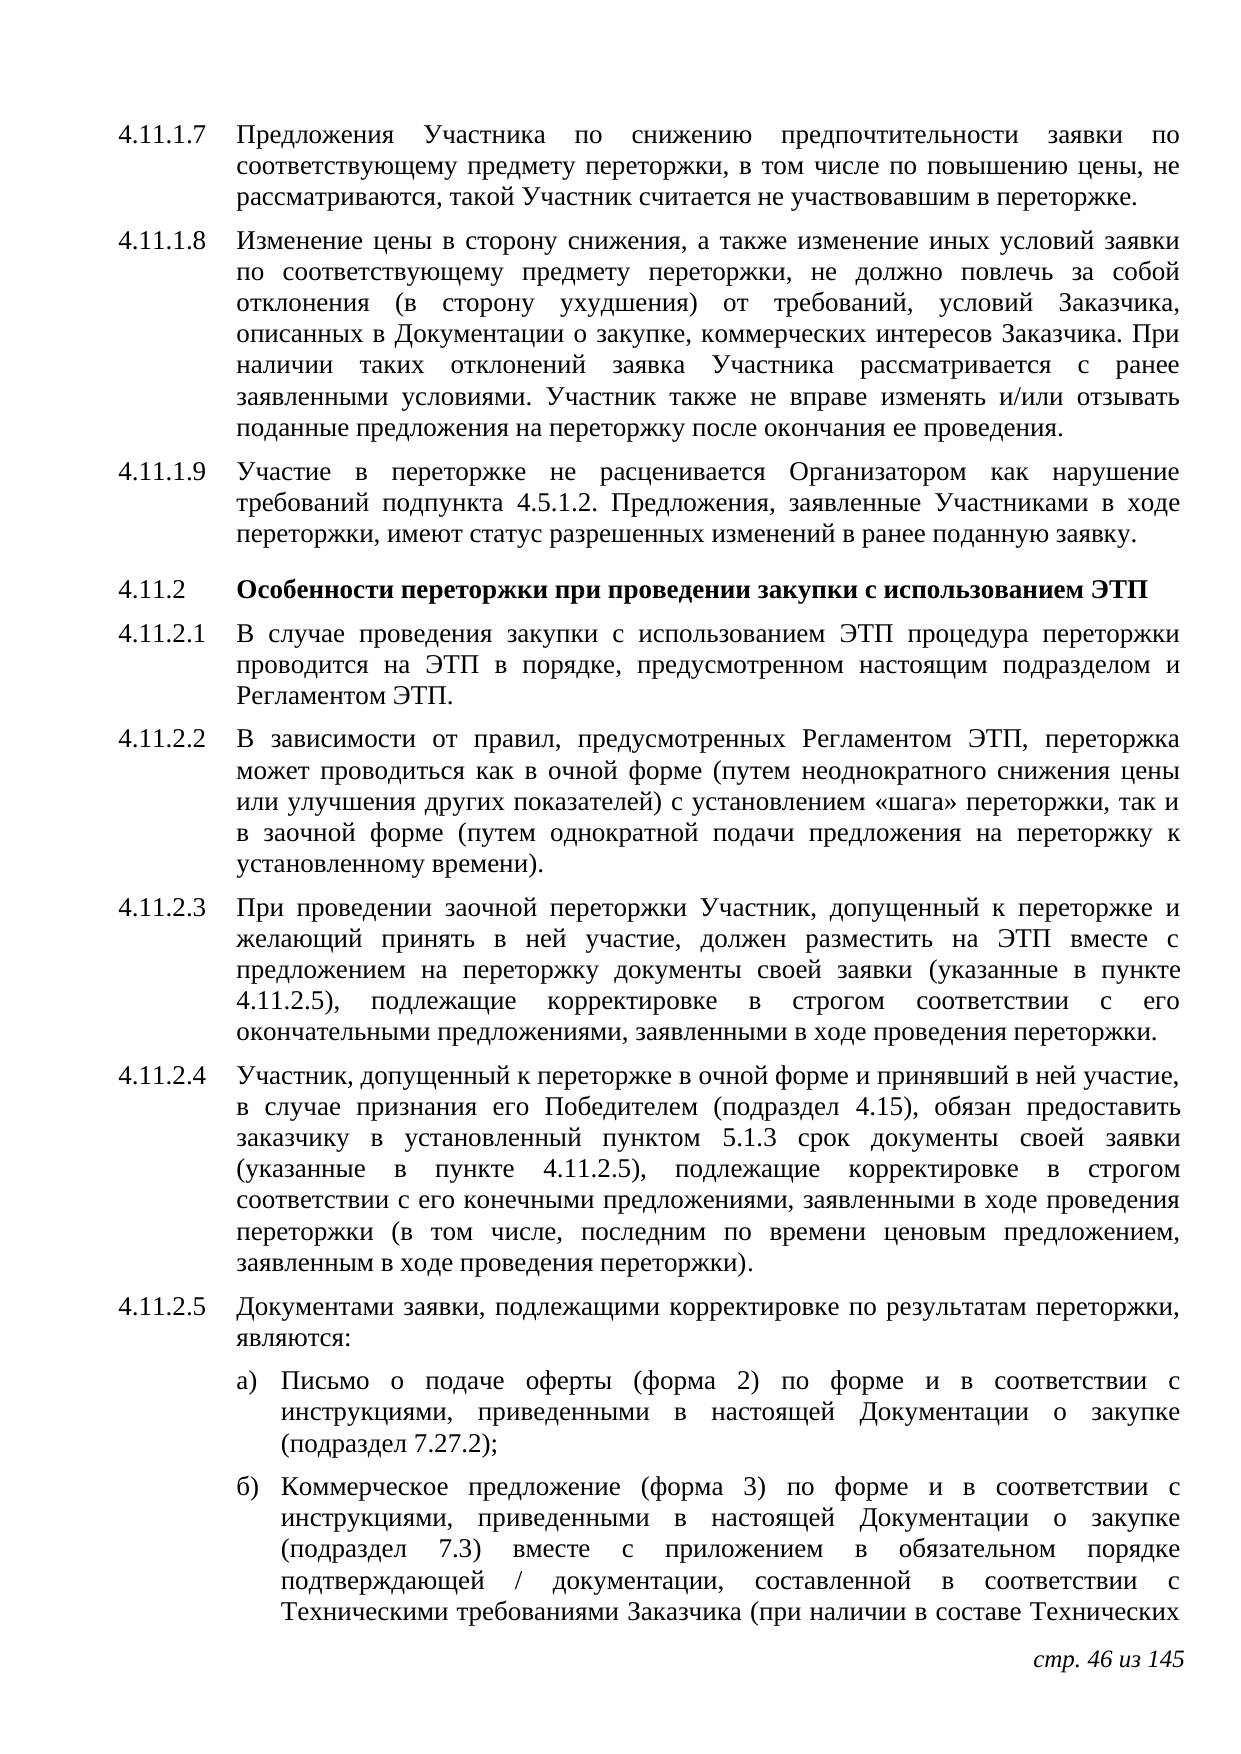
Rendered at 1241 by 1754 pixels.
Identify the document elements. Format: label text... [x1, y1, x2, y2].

text Изменение цены в сторону снижения, а также изменение иных условий заявки по соответствующему предмету переторжки, не должно повлечь за собой отклонения (в сторону ухудшения) от требований, условий Заказчика, описанных в Документации о закупке, коммерческих интересов Заказчика. При наличии таких отклонений заявка Участника рассматривается с ранее заявленными условиями. Участник также не вправе изменять и/или отзывать поданные предложения на переторжку после окончания ее проведения. [118, 224, 1181, 442]
text В зависимости от правил, предусмотренных Регламентом ЭТП, переторжка может проводиться как в очной форме (путем неоднократного снижения цены или улучшения других показателей) с установлением «шага» переторжки, так и в заочной форме (путем однократной подачи предложения на переторжку к установленному времени). [118, 723, 1181, 878]
list Документами заявки, подлежащими корректировке по результатам переторжки, являются: [118, 1289, 1181, 1352]
text Участие в переторжке не расценивается Организатором как нарушение требований подпункта 4.5.1.2. Предложения, заявленные Участниками в ходе переторжки, имеют статус разрешенных изменений в ранее поданную заявку. [118, 454, 1181, 548]
text Особенности переторжки при проведении закупки с использованием ЭТП [118, 573, 1181, 604]
text Участник, допущенный к переторжке в очной форме и принявший в ней участие, в случае признания его Победителем (подраздел 4.15), обязан предоставить заказчику в установленный пунктом 5.1.3 срок документы своей заявки (указанные в пункте 4.11.2.5), подлежащие корректировке в строгом соответствии с его конечными предложениями, заявленными в ходе проведения переторжки (в том числе, последним по времени ценовым предложением, заявленным в ходе проведения переторжки). [118, 1059, 1181, 1277]
text В случае проведения закупки с использованием ЭТП процедура переторжки проводится на ЭТП в порядке, предусмотренном настоящим подразделом и Регламентом ЭТП. [118, 617, 1181, 710]
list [236, 1470, 1181, 1626]
text Предложения Участника по снижению предпочтительности заявки по соответствующему предмету переторжки, в том числе по повышению цены, не рассматриваются, такой Участник считается не участвовавшим в переторжке. [118, 118, 1181, 212]
text При проведении заочной переторжки Участник, допущенный к переторжке и желающий принять в ней участие, должен разместить на ЭТП вместе с предложением на переторжку документы своей заявки (указанные в пункте 4.11.2.5), подлежащие корректировке в строгом соответствии с его окончательными предложениями, заявленными в ходе проведения переторжки. [118, 891, 1181, 1047]
list Письмо о подаче оферты (форма 2) по форме и в соответствии с инструкциями, приведенными в настоящей Документации о закупке (подраздел 7.27.2); [236, 1364, 1181, 1458]
